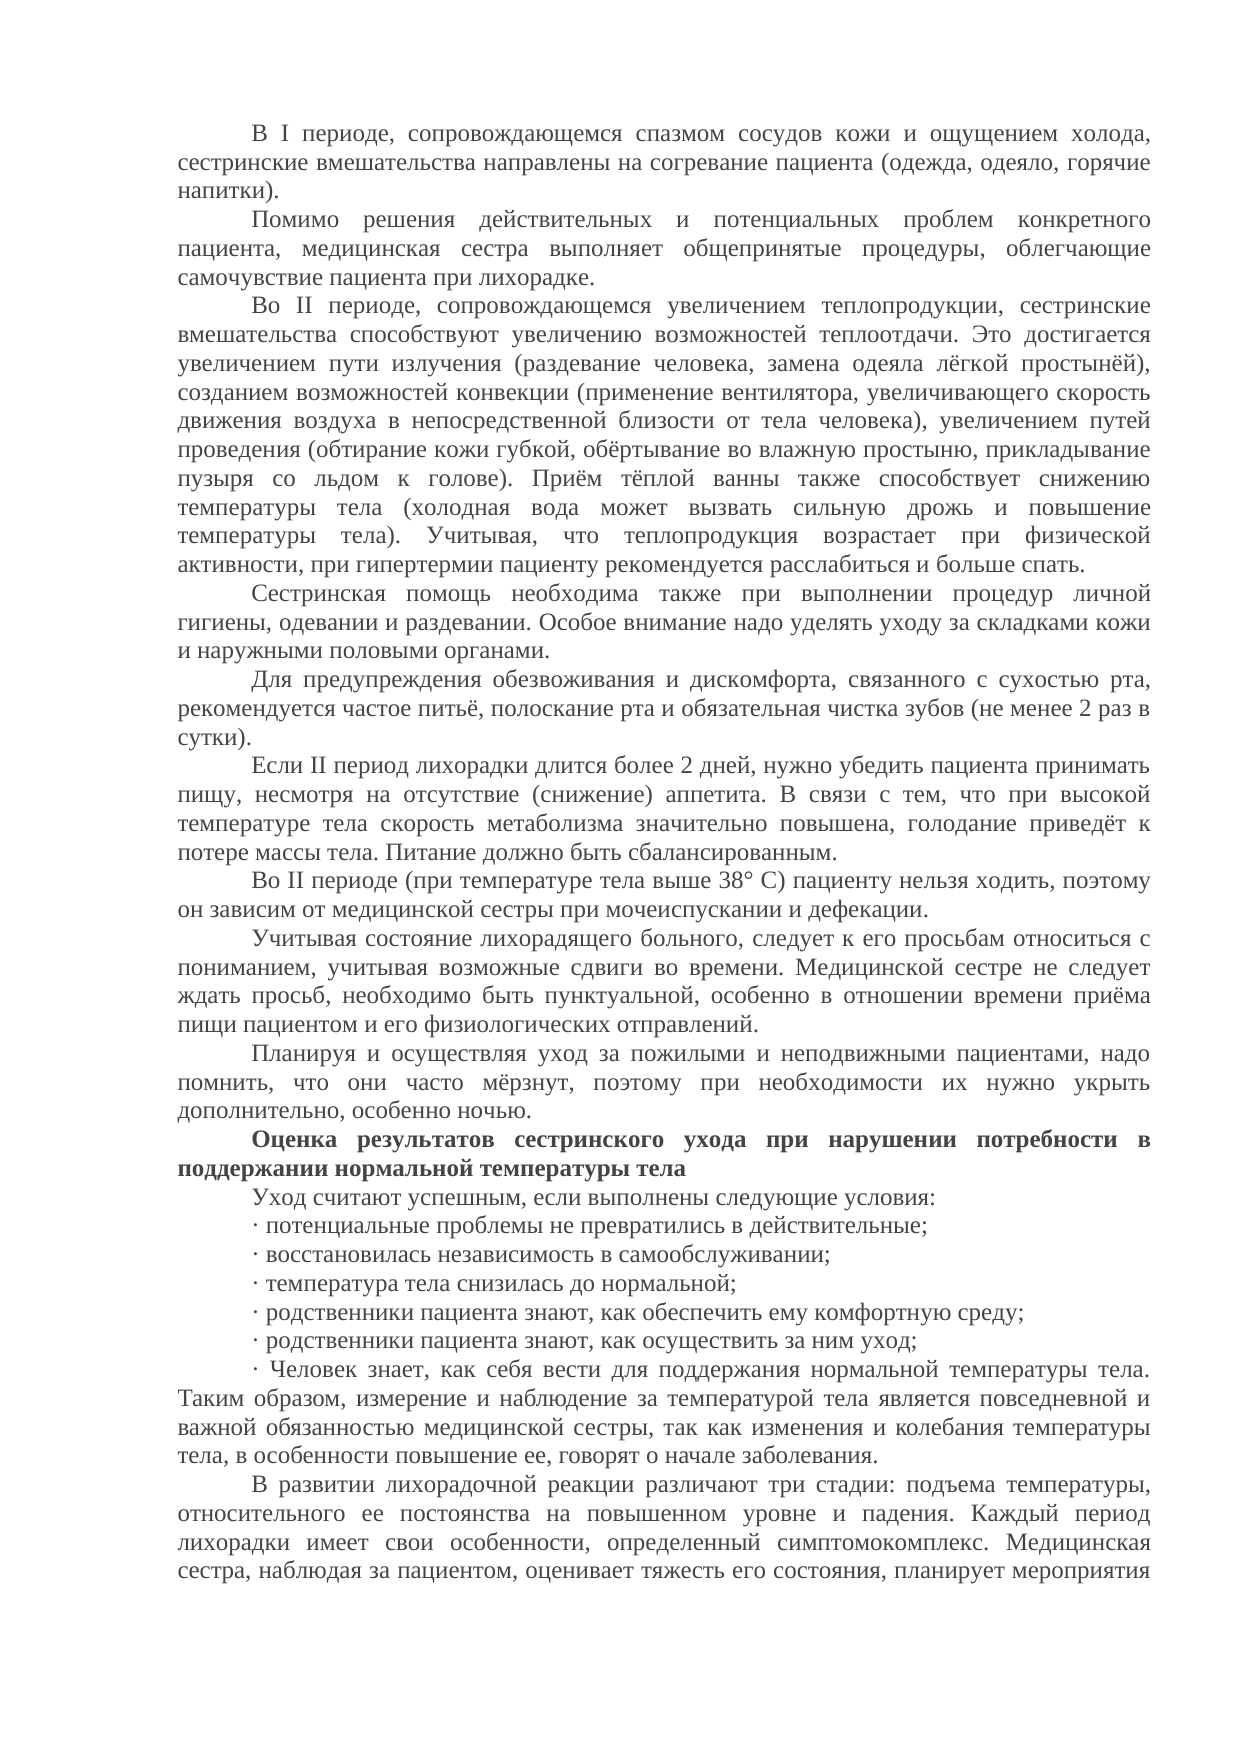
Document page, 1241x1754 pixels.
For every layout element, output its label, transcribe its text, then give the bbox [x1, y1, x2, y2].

text Во II периоде, сопровождающемся увеличением теплопродукции, сестринские вмешательства способствуют увеличению возможностей теплоотдачи. Это достигается увеличением пути излучения (раздевание человека, замена одеяла лёгкой простынёй), созданием возможностей конвекции (применение вентилятора, увеличивающего скорость движения воздуха в непосредственной близости от тела человека), увеличением путей проведения (обтирание кожи губкой, обёртывание во влажную простыню, прикладывание пузыря со льдом к голове). Приём тёплой ванны также способствует снижению температуры тела (холодная вода может вызвать сильную дрожь и повышение температуры тела). Учитывая, что теплопродукция возрастает при физической активности, при гипертермии пациенту рекомендуется расслабиться и больше спать. [177, 291, 1152, 578]
text · температура тела снизилась до нормальной; [177, 1268, 1152, 1297]
text Во II периоде (при температуре тела выше 38° С) пациенту нельзя ходить, поэтому он зависим от медицинской сестры при мочеиспускании и дефекации. [177, 866, 1152, 923]
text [177, 1469, 1152, 1584]
text Учитывая состояние лихорадящего больного, следует к его просьбам относиться с пониманием, учитывая возможные сдвиги во времени. Медицинской сестре не следует ждать просьб, необходимо быть пунктуальной, особенно в отношении времени приёма пищи пациентом и его физиологических отправлений. [177, 923, 1152, 1038]
text Планируя и осуществляя уход за пожилыми и неподвижными пациентами, надо помнить, что они часто мёрзнут, поэтому при необходимости их нужно укрыть дополнительно, особенно ночью. [177, 1038, 1152, 1124]
text · родственники пациента знают, как обеспечить ему комфортную среду; [177, 1297, 1152, 1326]
text Для предупреждения обезвоживания и дискомфорта, связанного с сухостью рта, рекомендуется частое питьё, полоскание рта и обязательная чистка зубов (не менее 2 раз в сутки). [177, 664, 1152, 751]
text · восстановилась независимость в самообслуживании; [177, 1239, 1152, 1268]
text Сестринская помощь необходима также при выполнении процедур личной гигиены, одевании и раздевании. Особое внимание надо уделять уходу за складками кожи и наружными половыми органами. [177, 578, 1152, 664]
text Если II период лихорадки длится более 2 дней, нужно убедить пациента принимать пищу, несмотря на отсутствие (снижение) аппетита. В связи с тем, что при высокой температуре тела скорость метаболизма значительно повышена, голодание приведёт к потере массы тела. Питание должно быть сбалансированным. [177, 751, 1152, 866]
text Оценка результатов сестринского ухода при нарушении потребности в поддержании нормальной температуры тела [177, 1124, 1152, 1182]
text · Человек знает, как себя вести для поддержания нормальной температуры тела. Таким образом, измерение и наблюдение за температурой тела является повседневной и важной обязанностью медицинской сестры, так как изменения и колебания температуры тела, в особенности повышение ее, говорят о начале заболевания. [177, 1354, 1152, 1469]
text · потенциальные проблемы не превратились в действительные; [177, 1211, 1152, 1239]
text · родственники пациента знают, как осуществить за ним уход; [177, 1326, 1152, 1354]
text Помимо решения действительных и потенциальных проблем конкретного пациента, медицинская сестра выполняет общепринятые процедуры, облегчающие самочувствие пациента при лихорадке. [177, 204, 1152, 291]
text В I периоде, сопровождающемся спазмом сосудов кожи и ощущением холода, сестринские вмешательства направлены на согревание пациента (одежда, одеяло, горячие напитки). [177, 118, 1152, 204]
text Уход считают успешным, если выполнены следующие условия: [177, 1182, 1152, 1211]
